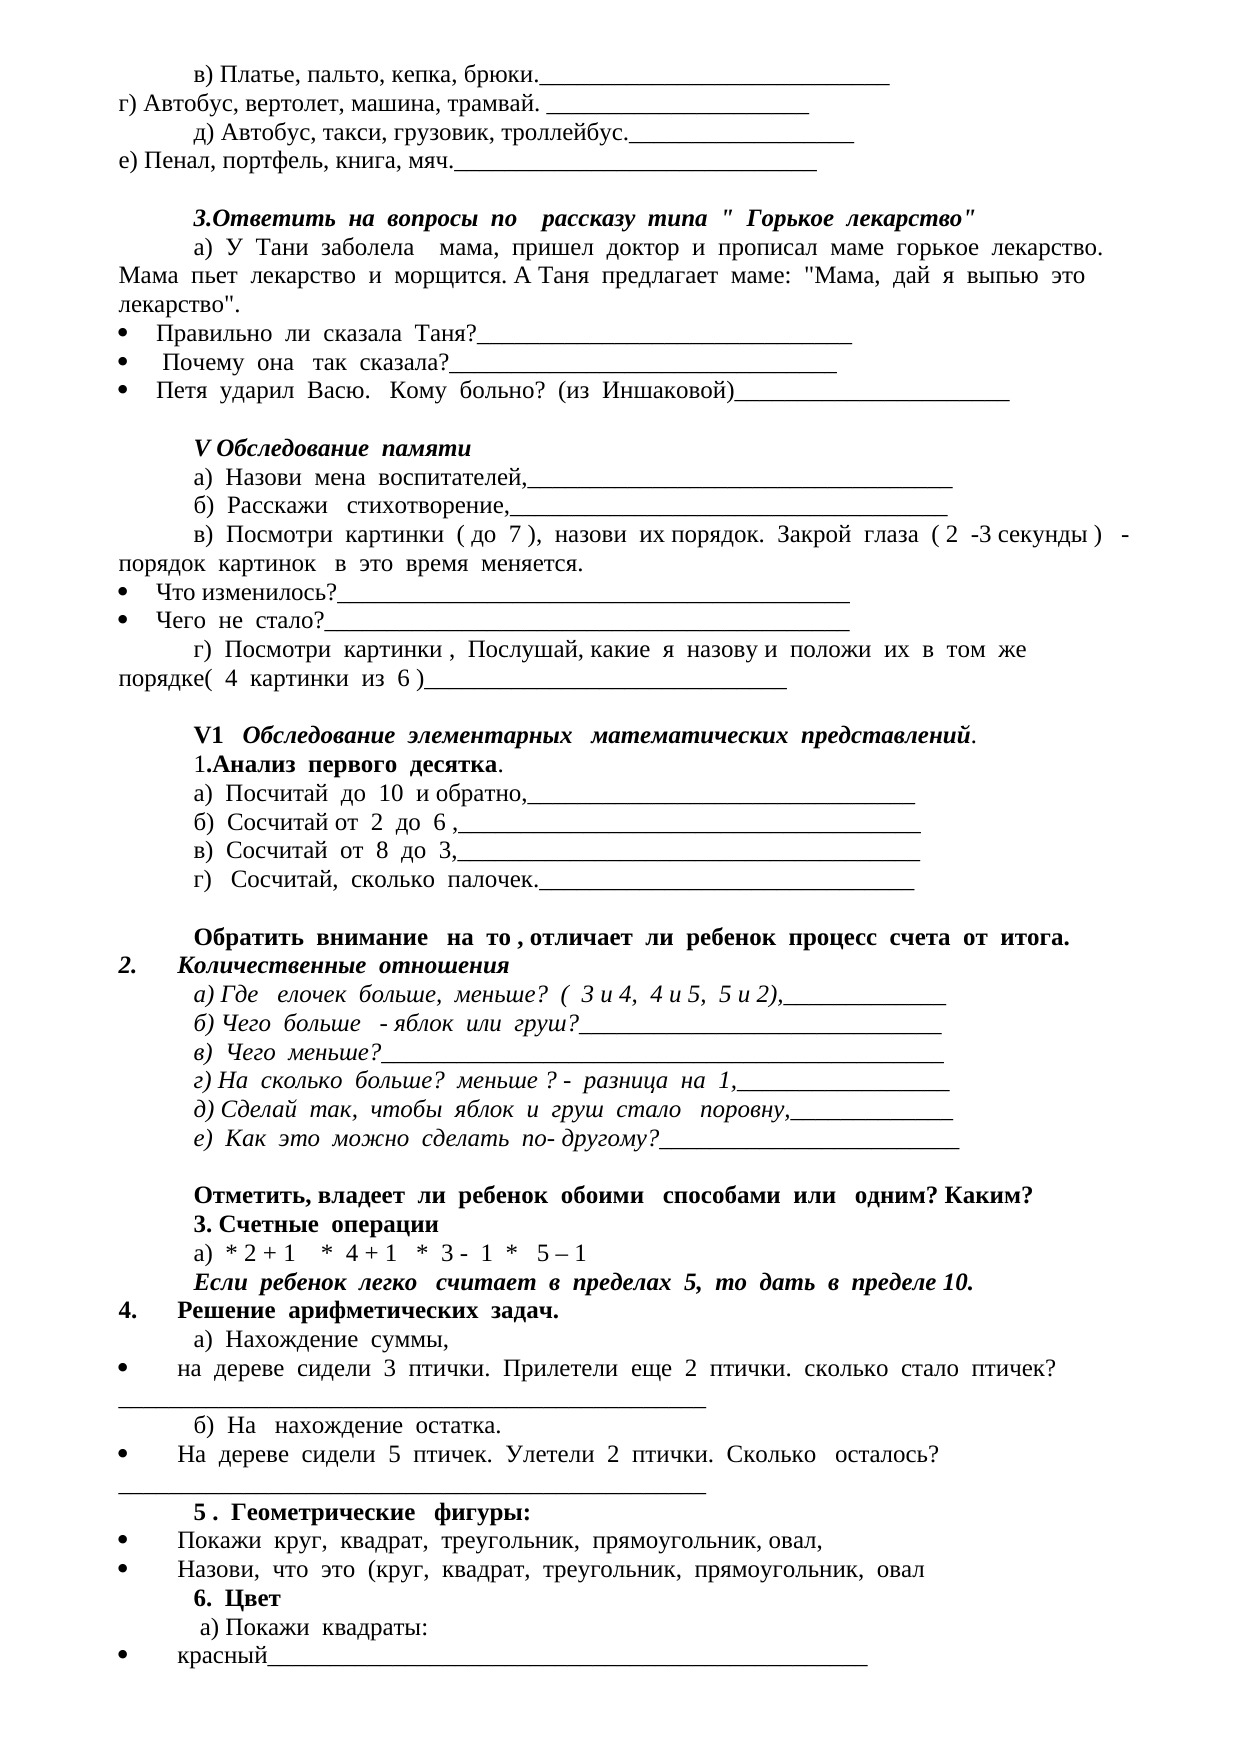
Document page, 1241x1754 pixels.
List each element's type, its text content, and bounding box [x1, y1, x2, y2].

text а) * 2 + 1 * 4 + 1 * 3 - 1 * 5 – 1 [118, 1238, 1152, 1267]
text Обратить внимание на то , отличает ли ребенок процесс счета от итога. [118, 922, 1152, 950]
text 6. Цвет [118, 1583, 1152, 1612]
list Правильно ли сказала Таня?______________________________ [118, 318, 1152, 347]
text 3.Ответить на вопросы по рассказу типа " Горькое лекарство" [118, 203, 1152, 232]
text е) Как это можно сделать по- другому?________________________ [118, 1123, 1152, 1152]
text в) Платье, пальто, кепка, брюки.____________________________ [118, 59, 1152, 88]
text Если ребенок легко считает в пределах 5, то дать в пределе 10. [118, 1267, 1152, 1295]
text а) Назови мена воспитателей,__________________________________ [118, 462, 1152, 490]
text а) Нахождение суммы, [118, 1324, 1152, 1353]
text а) Посчитай до 10 и обратно,_______________________________ [118, 778, 1152, 807]
list Почему она так сказала?_______________________________ [118, 347, 1152, 375]
text г) Автобус, вертолет, машина, трамвай. _____________________ [118, 88, 1152, 117]
list Решение арифметических задач. [118, 1295, 1152, 1324]
text г) Посмотри картинки , Послушай, какие я назову и положи их в том же порядке( 4 картинки из 6 )_____________________________ [118, 634, 1152, 692]
text 5 . Геометрические фигуры: [118, 1497, 1152, 1525]
text б) Сосчитай от 2 до 6 ,_____________________________________ [118, 807, 1152, 835]
text в) Сосчитай от 8 до 3,_____________________________________ [118, 835, 1152, 864]
text 3. Счетные операции [118, 1209, 1152, 1238]
text V Обследование памяти [118, 433, 1152, 462]
text г) Сосчитай, сколько палочек.______________________________ [118, 864, 1152, 893]
list Назови, что это (круг, квадрат, треугольник, прямоугольник, овал [118, 1554, 1152, 1583]
list красный________________________________________________ [118, 1640, 1152, 1669]
text а) Покажи квадраты: [118, 1612, 1152, 1640]
text б) Расскажи стихотворение,___________________________________ [118, 490, 1152, 519]
text д) Автобус, такси, грузовик, троллейбус.__________________ [118, 117, 1152, 145]
text е) Пенал, портфель, книга, мяч._____________________________ [118, 145, 1152, 174]
text б) На нахождение остатка. [118, 1410, 1152, 1439]
text V1 Обследование элементарных математических представлений. [118, 720, 1152, 749]
text д) Сделай так, чтобы яблок и груш стало поровну,_____________ [118, 1094, 1152, 1123]
text б) Чего больше - яблок или груш?_____________________________ [118, 1008, 1152, 1037]
list Что изменилось?_________________________________________ [118, 577, 1152, 605]
list Покажи круг, квадрат, треугольник, прямоугольник, овал, [118, 1525, 1152, 1554]
text в) Посмотри картинки ( до 7 ), назови их порядок. Закрой глаза ( 2 -3 секунды ) - порядок картинок в это время меняется. [118, 519, 1152, 577]
list Петя ударил Васю. Кому больно? (из Иншаковой)______________________ [118, 375, 1152, 404]
text в) Чего меньше?_____________________________________________ [118, 1037, 1152, 1065]
text г) На сколько больше? меньше ? - разница на 1,_________________ [118, 1065, 1152, 1094]
text а) У Тани заболела мама, пришел доктор и прописал маме горькое лекарство. Мама пьет лекарство и морщится. А Таня предлагает маме: "Мама, дай я выпью это лекарство". [118, 232, 1152, 318]
list На дереве сидели 5 птичек. Улетели 2 птички. Сколько осталось?_______________________________________________ [118, 1439, 1152, 1497]
text 1.Анализ первого десятка. [118, 749, 1152, 778]
list Количественные отношения [118, 950, 1152, 979]
list на дереве сидели 3 птички. Прилетели еще 2 птички. сколько стало птичек?_______________________________________________ [118, 1353, 1152, 1410]
text Отметить, владеет ли ребенок обоими способами или одним? Каким? [118, 1180, 1152, 1209]
text а) Где елочек больше, меньше? ( 3 и 4, 4 и 5, 5 и 2),_____________ [118, 979, 1152, 1008]
list Чего не стало?__________________________________________ [118, 605, 1152, 634]
